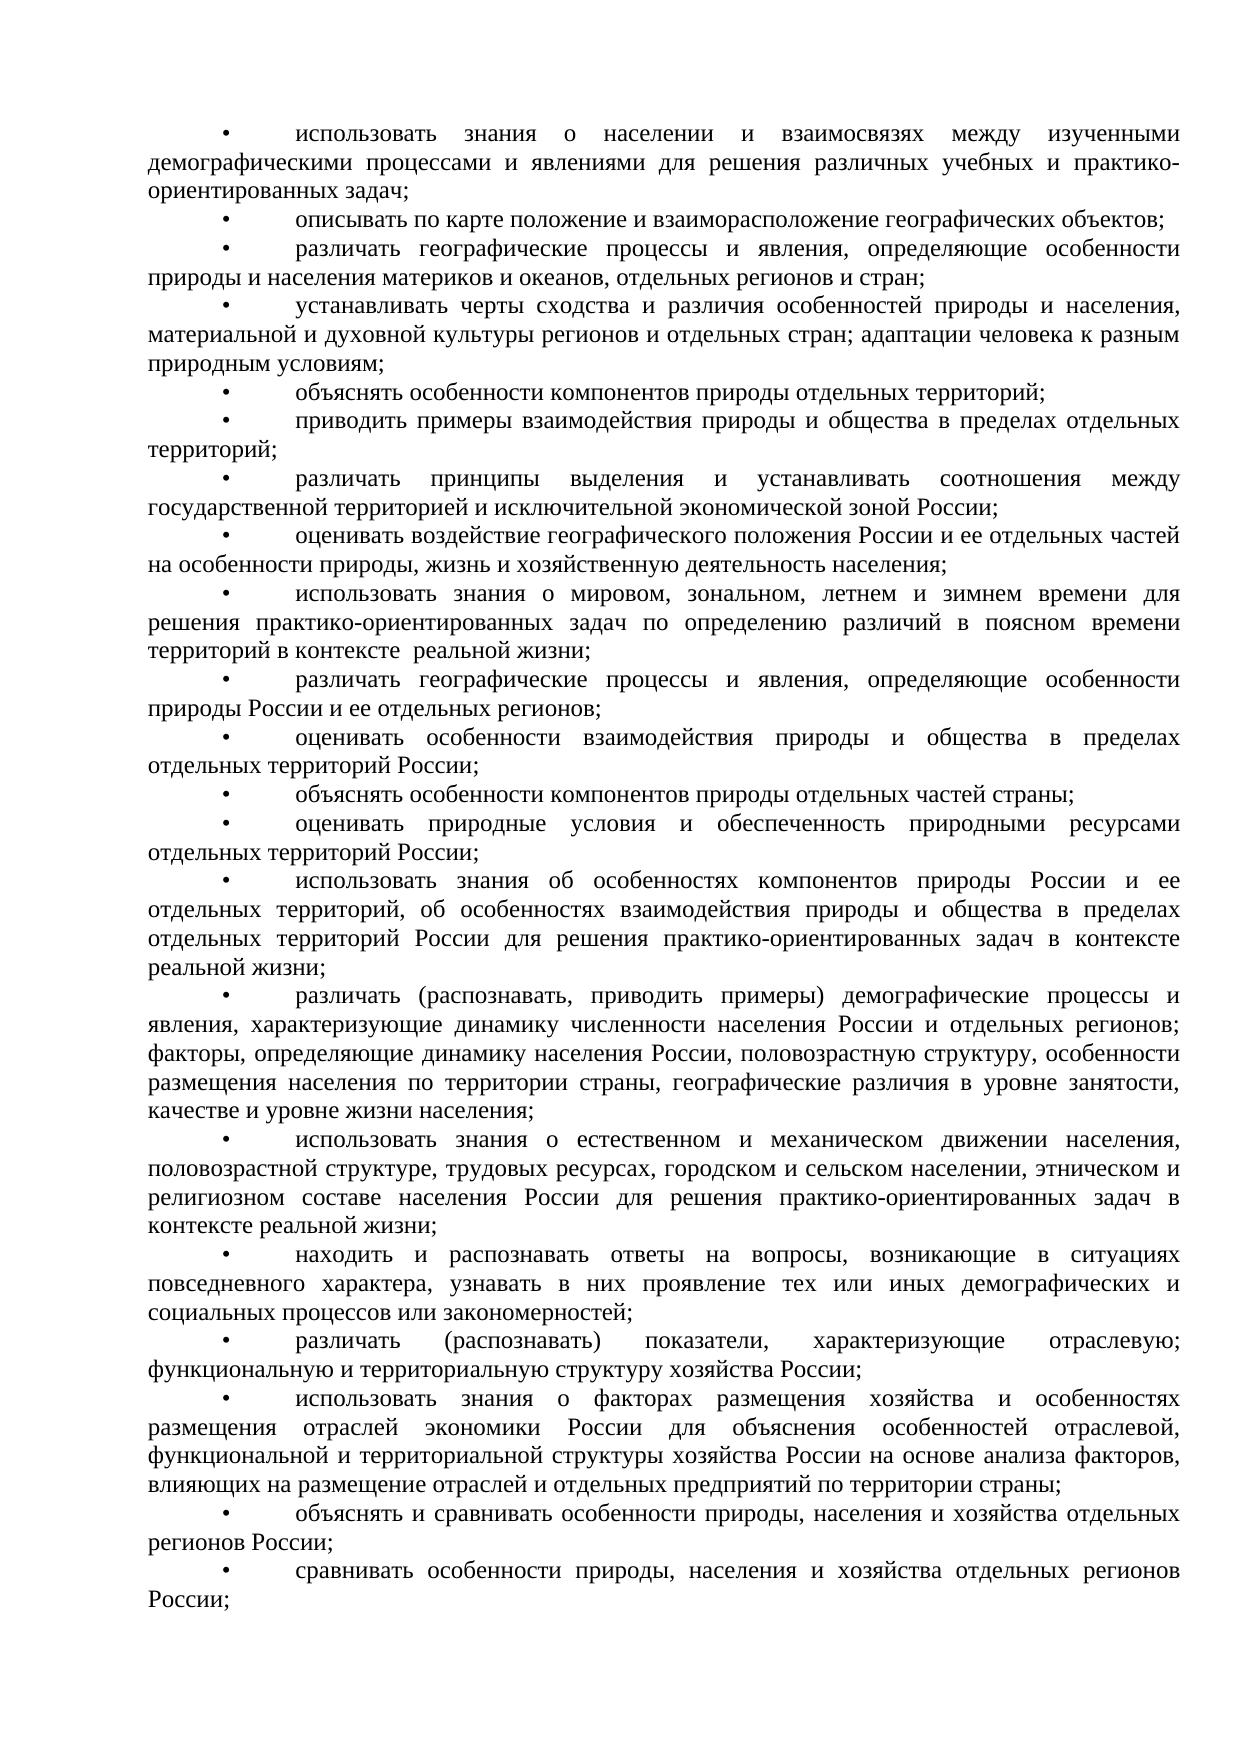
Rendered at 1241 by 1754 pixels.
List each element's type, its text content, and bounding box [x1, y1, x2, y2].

text • использовать знания о факторах размещения хозяйства и особенностях размещения отраслей экономики России для объяснения особенностей отраслевой, функциональной и территориальной структуры хозяйства России на основе анализа факторов, влияющих на размещение отраслей и отдельных предприятий по территории страны; [148, 1383, 1181, 1498]
text • использовать знания о естественном и механическом движении населения, половозрастной структуре, трудовых ресурсах, городском и сельском населении, этническом и религиозном составе населения России для решения практико-ориентированных задач в контексте реальной жизни; [148, 1124, 1181, 1239]
text • различать принципы выделения и устанавливать соотношения между государственной территорией и исключительной экономической зоной России; [148, 463, 1181, 521]
text • оценивать природные условия и обеспеченность природными ресурсами отдельных территорий России; [148, 808, 1181, 866]
text • объяснять особенности компонентов природы отдельных территорий; [148, 377, 1181, 406]
text • использовать знания о населении и взаимосвязях между изученными демографическими процессами и явлениями для решения различных учебных и практико-ориентированных задач; [148, 118, 1181, 204]
text • оценивать особенности взаимодействия природы и общества в пределах отдельных территорий России; [148, 722, 1181, 779]
text • различать географические процессы и явления, определяющие особенности природы России и ее отдельных регионов; [148, 664, 1181, 722]
text • оценивать воздействие географического положения России и ее отдельных частей на особенности природы, жизнь и хозяйственную деятельность населения; [148, 521, 1181, 578]
text • объяснять особенности компонентов природы отдельных частей страны; [148, 779, 1181, 808]
text • использовать знания об особенностях компонентов природы России и ее отдельных территорий, об особенностях взаимодействия природы и общества в пределах отдельных территорий России для решения практико-ориентированных задач в контексте реальной жизни; [148, 866, 1181, 981]
text • описывать по карте положение и взаиморасположение географических объектов; [148, 204, 1181, 233]
text • различать географические процессы и явления, определяющие особенности природы и населения материков и океанов, отдельных регионов и стран; [148, 233, 1181, 291]
text • различать (распознавать, приводить примеры) демографические процессы и явления, характеризующие динамику численности населения России и отдельных регионов; факторы, определяющие динамику населения России, половозрастную структуру, особенности размещения населения по территории страны, географические различия в уровне занятости, качестве и уровне жизни населения; [148, 981, 1181, 1124]
text • сравнивать особенности природы, населения и хозяйства отдельных регионов России; [148, 1556, 1181, 1613]
text • объяснять и сравнивать особенности природы, населения и хозяйства отдельных регионов России; [148, 1498, 1181, 1556]
text • использовать знания о мировом, зональном, летнем и зимнем времени для решения практико-ориентированных задач по определению различий в поясном времени территорий в контексте реальной жизни; [148, 578, 1181, 664]
text • различать (распознавать) показатели, характеризующие отраслевую; функциональную и территориальную структуру хозяйства России; [148, 1326, 1181, 1383]
text • устанавливать черты сходства и различия особенностей природы и населения, материальной и духовной культуры регионов и отдельных стран; адаптации человека к разным природным условиям; [148, 291, 1181, 377]
text • приводить примеры взаимодействия природы и общества в пределах отдельных территорий; [148, 406, 1181, 463]
text • находить и распознавать ответы на вопросы, возникающие в ситуациях повседневного характера, узнавать в них проявление тех или иных демографических и социальных процессов или закономерностей; [148, 1239, 1181, 1326]
